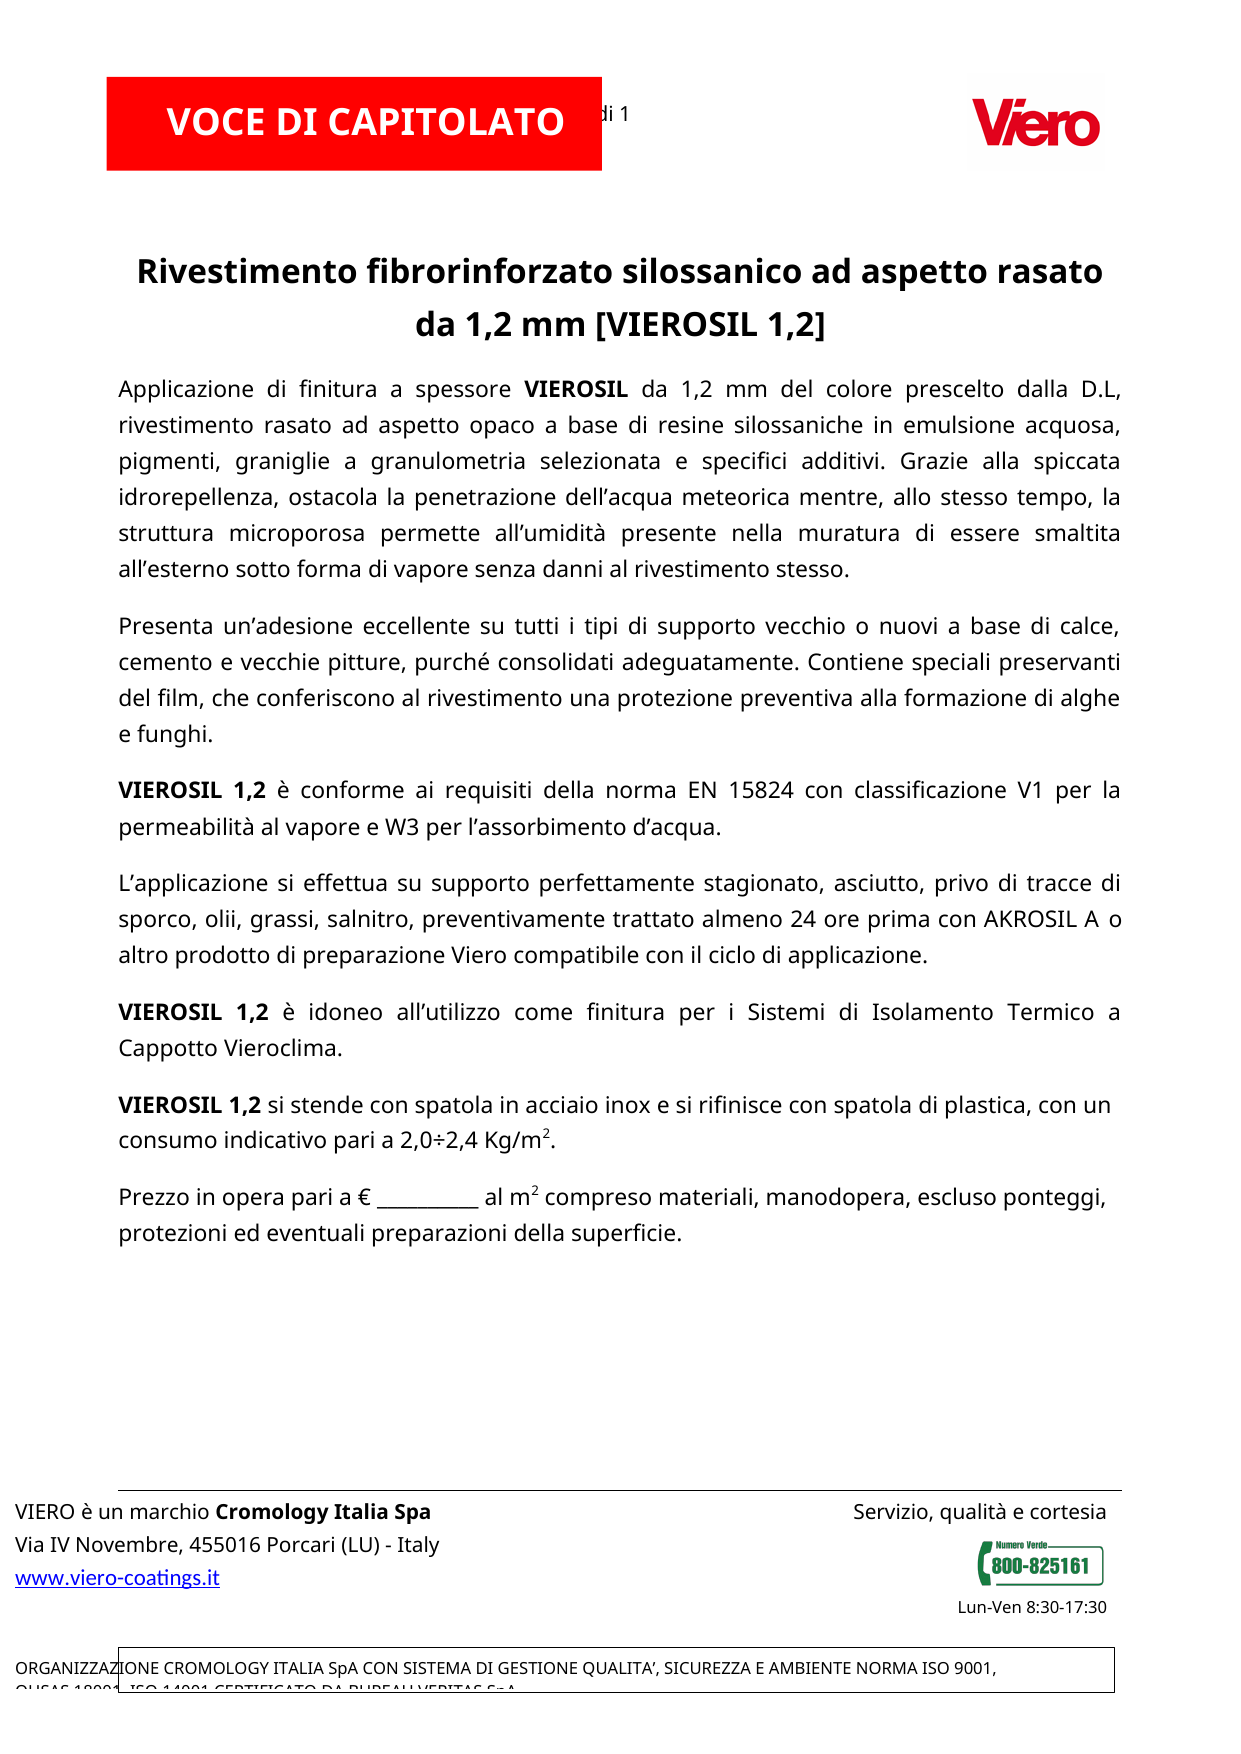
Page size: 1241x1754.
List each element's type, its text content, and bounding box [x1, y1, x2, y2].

picture [968, 1530, 1108, 1591]
text VIEROSIL 1,2 è conforme ai requisiti della norma EN 15824 con classificazione V1 per la permeabilità al vapore e W3 per l’assorbimento d’acqua. [118, 774, 1122, 842]
text Presenta un’adesione eccellente su tutti i tipi di supporto vecchio o nuovi a base di calce, cemento e vecchie pitture, purché consolidati adeguatamente. Contiene speciali preservanti del film, che conferiscono al rivestimento una protezione preventiva alla formazione di alghe e funghi. [118, 610, 1122, 749]
text Prezzo in opera pari a € __________ al m2 compreso materiali, manodopera, escluso ponteggi, protezioni ed eventuali preparazioni della superficie. [118, 1181, 1122, 1248]
text Applicazione di finitura a spessore VIEROSIL da 1,2 mm del colore prescelto dalla D.L, rivestimento rasato ad aspetto opaco a base di resine silossaniche in emulsione acquosa, pigmenti, graniglie a granulometria selezionata e specifici additivi. Grazie alla spiccata idrorepellenza, ostacola la penetrazione dell’acqua meteorica mentre, allo stesso tempo, la struttura microporosa permette all’umidità presente nella muratura di essere smaltita all’esterno sotto forma di vapore senza danni al rivestimento stesso. [118, 373, 1122, 584]
text L’applicazione si effettua su supporto perfettamente stagionato, asciutto, privo di tracce di sporco, olii, grassi, salnitro, preventivamente trattato almeno 24 ore prima con AKROSIL A o altro prodotto di preparazione Viero compatibile con il ciclo di applicazione. [118, 867, 1122, 970]
picture [966, 73, 1105, 171]
text VIEROSIL 1,2 è idoneo all’utilizzo come finitura per i Sistemi di Isolamento Termico a Cappotto Vieroclima. [118, 996, 1122, 1063]
text VIEROSIL 1,2 si stende con spatola in acciaio inox e si rifinisce con spatola di plastica, con un consumo indicativo pari a 2,0÷2,4 Kg/m2. [118, 1088, 1122, 1156]
text Rivestimento fibrorinforzato silossanico ad aspetto rasato da 1,2 mm [VIEROSIL 1,2] [118, 248, 1122, 346]
